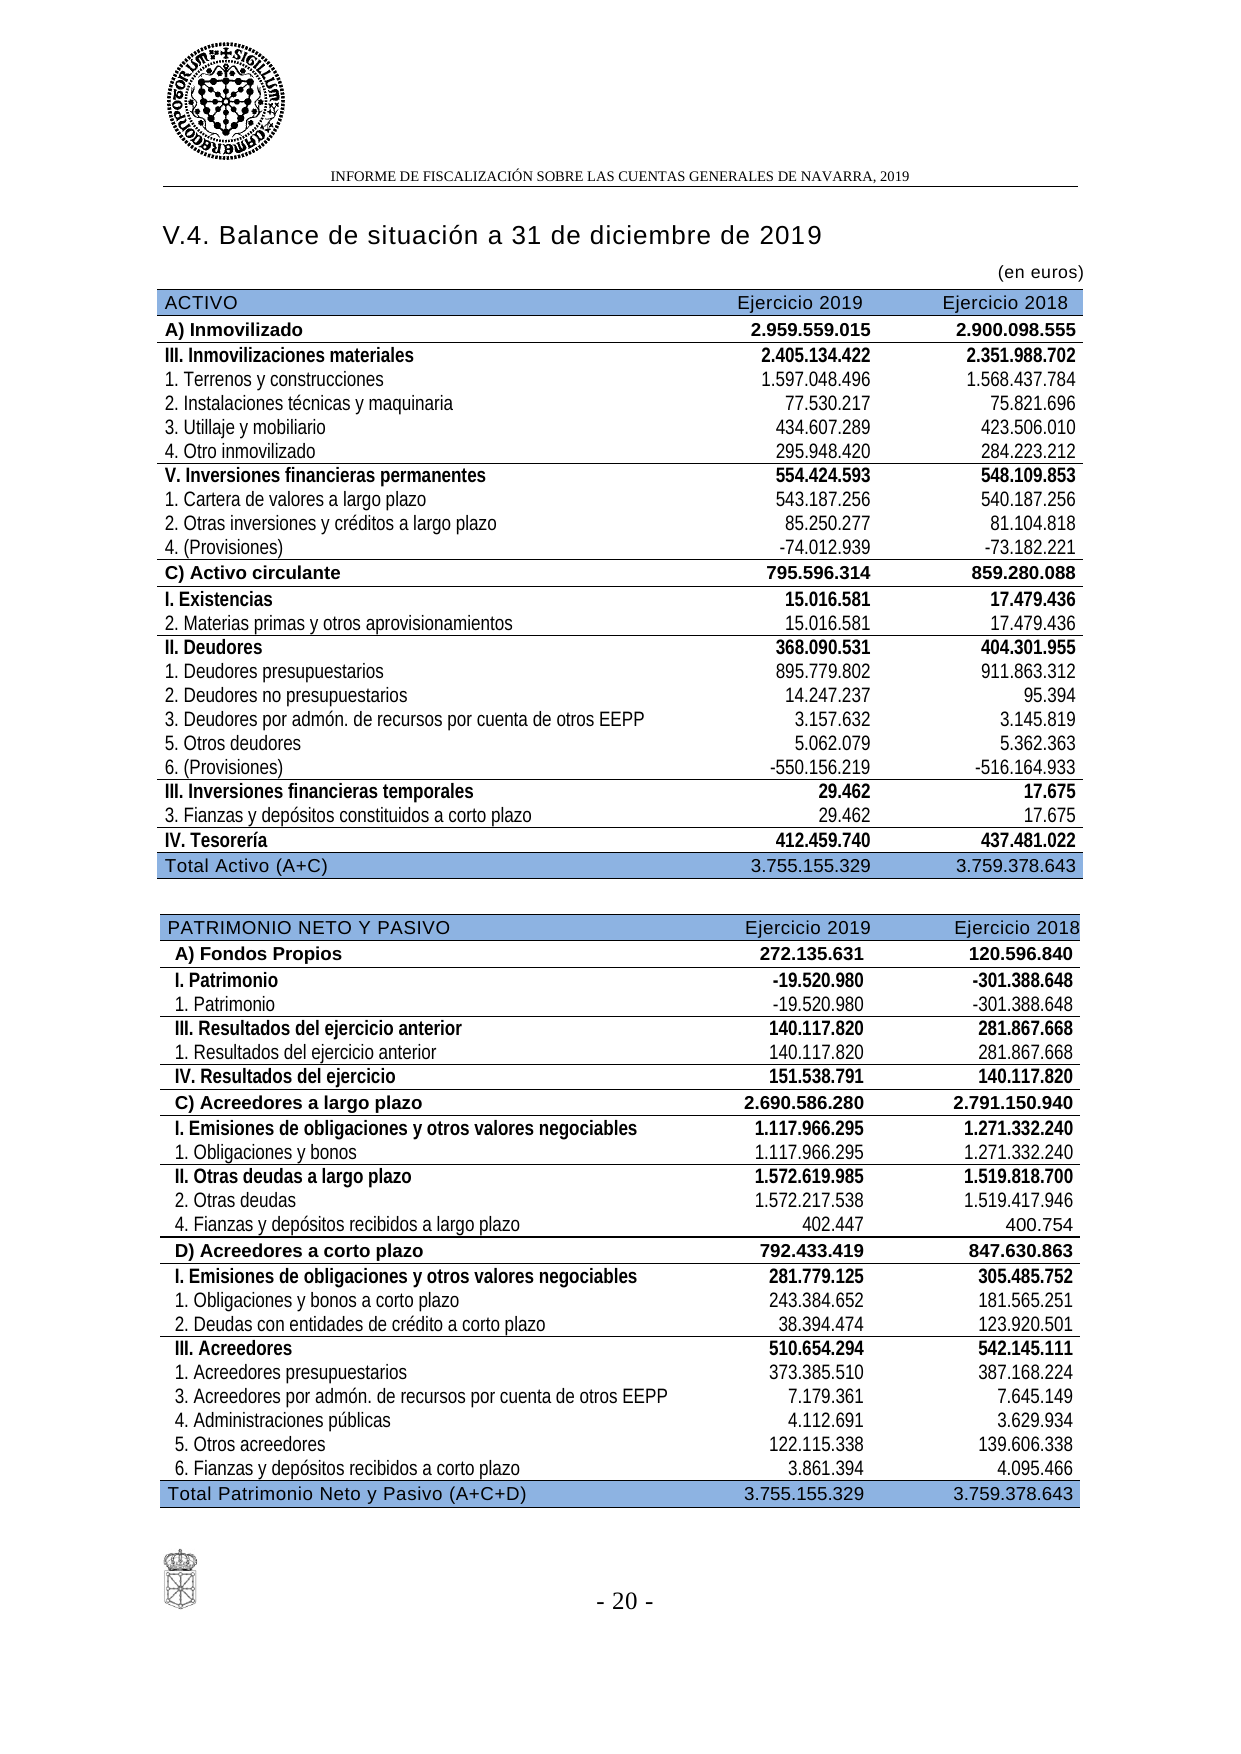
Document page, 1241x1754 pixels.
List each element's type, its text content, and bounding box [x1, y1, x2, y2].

table_cell 29.462 [686, 780, 878, 803]
table_cell 792.433.419 [694, 1238, 871, 1263]
table_cell 15.016.581 [686, 611, 878, 634]
table_cell 2.791.150.940 [871, 1090, 1080, 1115]
table_cell 373.385.510 [694, 1360, 871, 1384]
table_cell C) Acreedores a largo plazo [160, 1090, 694, 1115]
table_cell 404.301.955 [878, 636, 1083, 659]
table_cell 543.187.256 [686, 487, 878, 511]
table_cell 3. Acreedores por admón. de recursos por cuenta de otros EEPP [160, 1384, 694, 1408]
table_cell 1. Terrenos y construcciones [157, 367, 686, 391]
table_cell 140.117.820 [694, 1040, 871, 1064]
table_cell 120.596.840 [871, 941, 1080, 967]
table_cell C) Activo circulante [157, 560, 686, 586]
table_cell 75.821.696 [878, 391, 1083, 415]
table_cell -516.164.933 [878, 755, 1083, 779]
table_cell 3. Deudores por admón. de recursos por cuenta de otros EEPP [157, 707, 686, 731]
table_cell III. Inversiones financieras temporales [157, 780, 686, 803]
table_cell 1.117.966.295 [694, 1116, 871, 1140]
table_cell 510.654.294 [694, 1337, 871, 1360]
table_cell 4.095.466 [871, 1456, 1080, 1480]
table_cell 895.779.802 [686, 659, 878, 683]
table_cell 281.867.668 [871, 1040, 1080, 1064]
table_cell 15.016.581 [686, 587, 878, 611]
table_cell 5. Otros acreedores [160, 1432, 694, 1456]
table_cell 1.117.966.295 [694, 1140, 871, 1164]
table_cell 3.755.155.329 [694, 1481, 871, 1507]
table_cell IV. Tesorería [157, 828, 686, 852]
text (en euros) [162, 262, 1084, 282]
table_cell 3. Fianzas y depósitos constituidos a corto plazo [157, 803, 686, 827]
table_cell 1. Deudores presupuestarios [157, 659, 686, 683]
table_cell 911.863.312 [878, 659, 1083, 683]
table_cell D) Acreedores a corto plazo [160, 1238, 694, 1263]
table_cell 1.572.619.985 [694, 1165, 871, 1188]
table_cell 1.597.048.496 [686, 367, 878, 391]
table_cell 554.424.593 [686, 464, 878, 487]
table_cell 281.779.125 [694, 1264, 871, 1288]
table_cell 2. Instalaciones técnicas y maquinaria [157, 391, 686, 415]
table_cell 3.759.378.643 [871, 1481, 1080, 1507]
table_cell 548.109.853 [878, 464, 1083, 487]
table_cell 305.485.752 [871, 1264, 1080, 1288]
table_cell 5.362.363 [878, 731, 1083, 755]
table_cell 1. Cartera de valores a largo plazo [157, 487, 686, 511]
table_cell 423.506.010 [878, 415, 1083, 439]
table_cell 1.271.332.240 [871, 1116, 1080, 1140]
table_cell 151.538.791 [694, 1065, 871, 1088]
table_cell 1.271.332.240 [871, 1140, 1080, 1164]
table_cell 17.479.436 [878, 611, 1083, 634]
table_cell 542.145.111 [871, 1337, 1080, 1360]
table_cell 4.112.691 [694, 1408, 871, 1432]
table_cell -19.520.980 [694, 968, 871, 992]
table_cell 95.394 [878, 683, 1083, 707]
table_cell 140.117.820 [871, 1065, 1080, 1088]
table_cell -73.182.221 [878, 535, 1083, 559]
table_cell 1.519.818.700 [871, 1165, 1080, 1188]
table_cell A) Inmovilizado [157, 316, 686, 342]
table_cell 2. Deudores no presupuestarios [157, 683, 686, 707]
table_cell -74.012.939 [686, 535, 878, 559]
table_cell 38.394.474 [694, 1312, 871, 1336]
table_cell 4. (Provisiones) [157, 535, 686, 559]
table_cell 2.690.586.280 [694, 1090, 871, 1115]
table_cell 6. (Provisiones) [157, 755, 686, 779]
table_cell 123.920.501 [871, 1312, 1080, 1336]
table_cell 1.568.437.784 [878, 367, 1083, 391]
table_cell 2. Materias primas y otros aprovisionamientos [157, 611, 686, 634]
table_cell 5. Otros deudores [157, 731, 686, 755]
table_cell 2.900.098.555 [878, 316, 1083, 342]
table_cell 1. Acreedores presupuestarios [160, 1360, 694, 1384]
table_cell 3. Utillaje y mobiliario [157, 415, 686, 439]
table_cell I. Patrimonio [160, 968, 694, 992]
table_cell I. Emisiones de obligaciones y otros valores negociables [160, 1264, 694, 1288]
table_cell III. Acreedores [160, 1337, 694, 1360]
table_header PATRIMONIO NETO Y PASIVO [160, 915, 694, 940]
table_cell 437.481.022 [878, 828, 1083, 852]
table_cell I. Emisiones de obligaciones y otros valores negociables [160, 1116, 694, 1140]
table_cell 1. Resultados del ejercicio anterior [160, 1040, 694, 1064]
table_cell 3.759.378.643 [878, 853, 1083, 878]
table_cell 14.247.237 [686, 683, 878, 707]
table_cell 3.755.155.329 [686, 853, 878, 878]
table_cell 387.168.224 [871, 1360, 1080, 1384]
table_cell III. Resultados del ejercicio anterior [160, 1017, 694, 1040]
table_cell IV. Resultados del ejercicio [160, 1065, 694, 1088]
table_cell 2.405.134.422 [686, 343, 878, 367]
table_cell -550.156.219 [686, 755, 878, 779]
table_cell 3.861.394 [694, 1456, 871, 1480]
table_cell II. Otras deudas a largo plazo [160, 1165, 694, 1188]
table_cell -301.388.648 [871, 992, 1080, 1016]
table_cell 795.596.314 [686, 560, 878, 586]
text V.4. Balance de situación a 31 de diciembre de 2019 [162, 220, 1078, 249]
table_cell 272.135.631 [694, 941, 871, 967]
table_cell 7.179.361 [694, 1384, 871, 1408]
table_cell 85.250.277 [686, 511, 878, 535]
table_cell 6. Fianzas y depósitos recibidos a corto plazo [160, 1456, 694, 1480]
table_cell 284.223.212 [878, 439, 1083, 463]
table_cell 434.607.289 [686, 415, 878, 439]
table_cell 402.447 [694, 1213, 871, 1236]
table_cell A) Fondos Propios [160, 941, 694, 967]
table_cell 1.572.217.538 [694, 1189, 871, 1212]
table_cell Total Patrimonio Neto y Pasivo (A+C+D) [160, 1481, 694, 1507]
table_cell II. Deudores [157, 636, 686, 659]
table_cell 4. Fianzas y depósitos recibidos a largo plazo [160, 1213, 694, 1236]
table_cell 243.384.652 [694, 1288, 871, 1312]
table_cell 859.280.088 [878, 560, 1083, 586]
table_cell 3.629.934 [871, 1408, 1080, 1432]
picture [162, 38, 289, 164]
table_cell 2. Otras deudas [160, 1189, 694, 1212]
table_cell 122.115.338 [694, 1432, 871, 1456]
table_cell 139.606.338 [871, 1432, 1080, 1456]
table_cell 2. Otras inversiones y créditos a largo plazo [157, 511, 686, 535]
table_cell 1. Patrimonio [160, 992, 694, 1016]
table_cell 29.462 [686, 803, 878, 827]
table_cell 77.530.217 [686, 391, 878, 415]
table_cell 295.948.420 [686, 439, 878, 463]
table_cell 17.675 [878, 780, 1083, 803]
table_cell 7.645.149 [871, 1384, 1080, 1408]
table_cell 181.565.251 [871, 1288, 1080, 1312]
table_cell -301.388.648 [871, 968, 1080, 992]
table_cell 1. Obligaciones y bonos [160, 1140, 694, 1164]
table_cell 3.145.819 [878, 707, 1083, 731]
table_cell 2.959.559.015 [686, 316, 878, 342]
table_cell Total Activo (A+C) [157, 853, 686, 878]
table_cell 140.117.820 [694, 1017, 871, 1040]
table_header Ejercicio 2018 [871, 915, 1080, 940]
table_cell 17.479.436 [878, 587, 1083, 611]
table_cell 4. Administraciones públicas [160, 1408, 694, 1432]
table_cell 3.157.632 [686, 707, 878, 731]
table_cell III. Inmovilizaciones materiales [157, 343, 686, 367]
table_header ACTIVO [157, 290, 686, 315]
picture [162, 1548, 198, 1610]
table_cell 281.867.668 [871, 1017, 1080, 1040]
table_cell V. Inversiones financieras permanentes [157, 464, 686, 487]
table_cell 17.675 [878, 803, 1083, 827]
table_cell 847.630.863 [871, 1238, 1080, 1263]
table_cell 1.519.417.946 [871, 1189, 1080, 1212]
table_cell 540.187.256 [878, 487, 1083, 511]
table_cell 400.754 [871, 1213, 1080, 1236]
table_header Ejercicio 2018 [878, 290, 1083, 315]
table_header Ejercicio 2019 [686, 290, 878, 315]
table_cell I. Existencias [157, 587, 686, 611]
table_cell 368.090.531 [686, 636, 878, 659]
table_cell -19.520.980 [694, 992, 871, 1016]
table_header Ejercicio 2019 [694, 915, 871, 940]
table_cell 4. Otro inmovilizado [157, 439, 686, 463]
table_cell 2. Deudas con entidades de crédito a corto plazo [160, 1312, 694, 1336]
table_cell 81.104.818 [878, 511, 1083, 535]
table_cell 412.459.740 [686, 828, 878, 852]
table_cell 1. Obligaciones y bonos a corto plazo [160, 1288, 694, 1312]
table_cell 2.351.988.702 [878, 343, 1083, 367]
table_cell 5.062.079 [686, 731, 878, 755]
